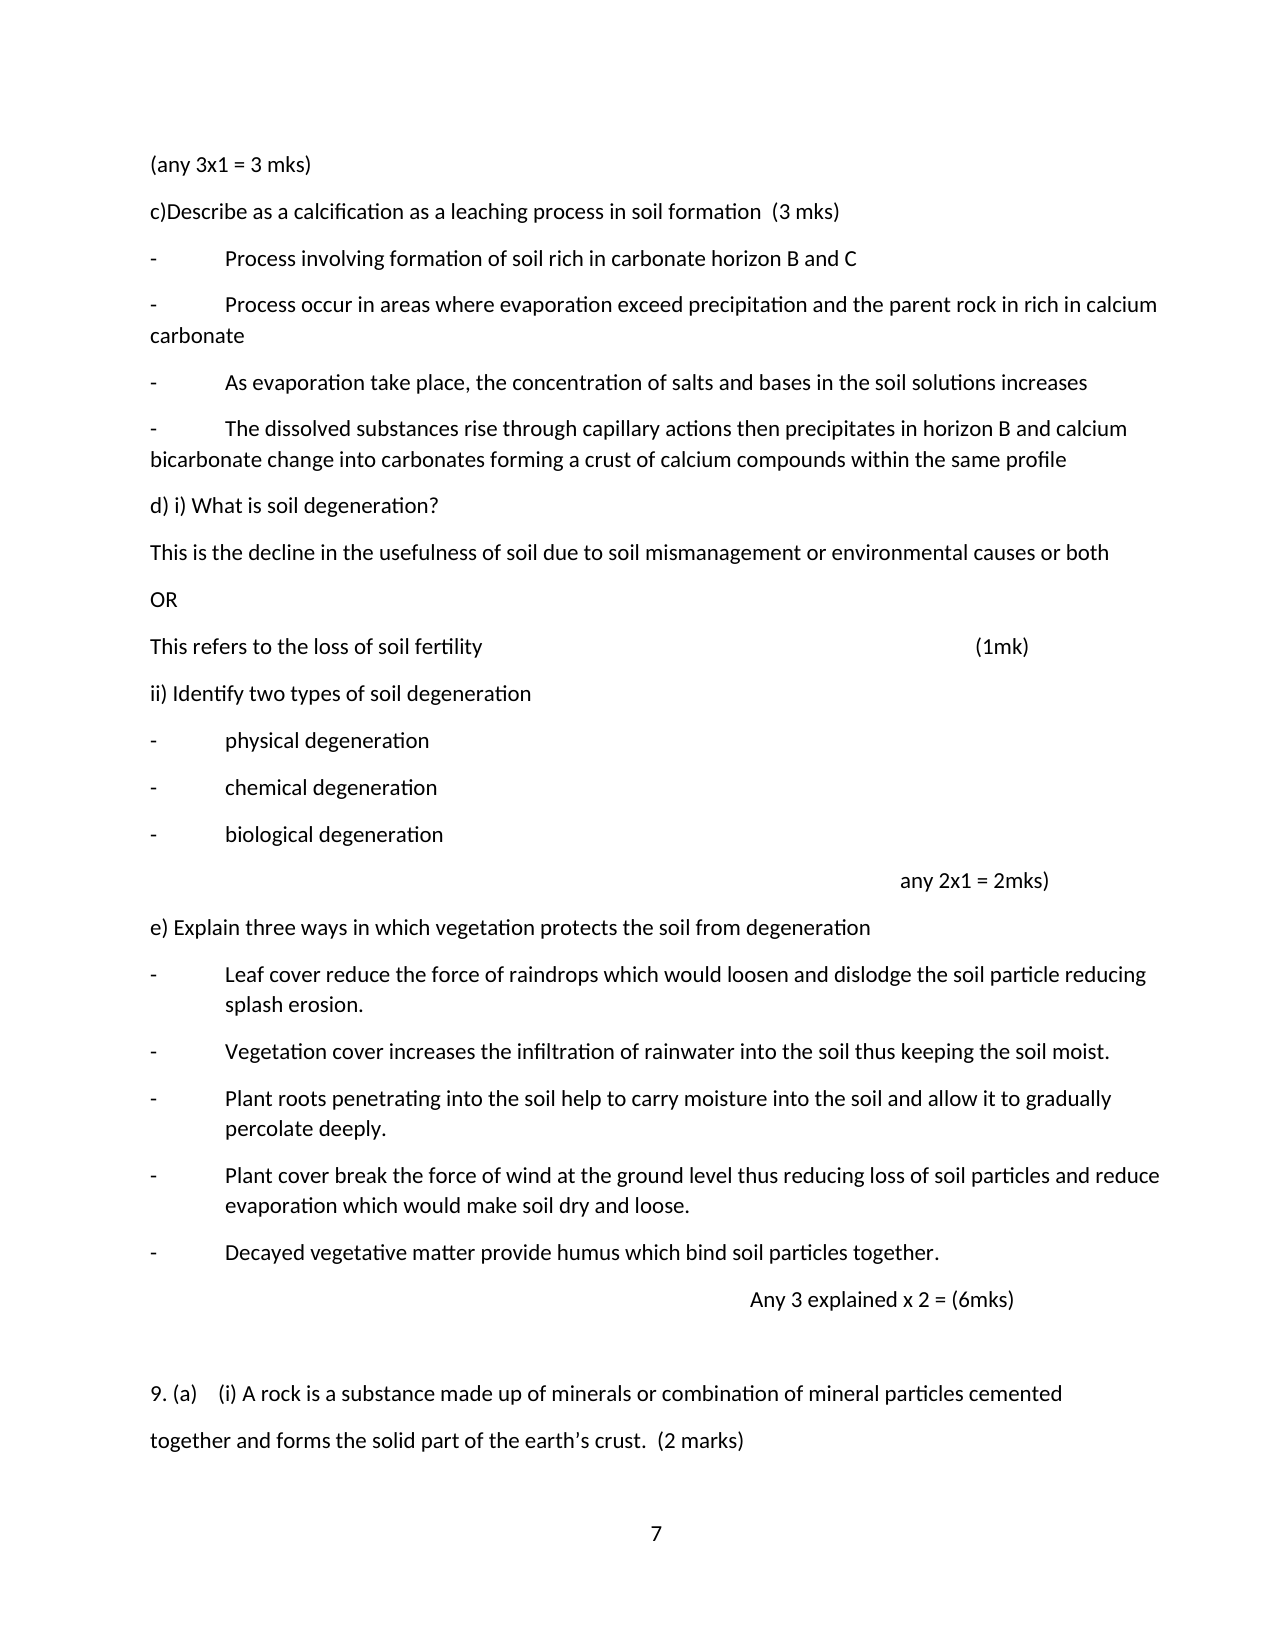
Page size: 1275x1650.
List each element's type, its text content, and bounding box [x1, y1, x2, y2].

text any 2x1 = 2mks) [825, 867, 1162, 895]
text together and forms the solid part of the earth’s crust. (2 marks) [150, 1426, 1162, 1454]
text (any 3x1 = 3 mks) [150, 150, 1162, 178]
text - Process occur in areas where evaporation exceed precipitation and the parent rock in rich in calcium carbonate [150, 291, 1162, 349]
text d) i) What is soil degeneration? [150, 492, 1162, 520]
text OR [150, 585, 1162, 613]
text - Leaf cover reduce the force of raindrops which would loosen and dislodge the soil particle reducing splash erosion. [150, 960, 1162, 1019]
text - Decayed vegetative matter provide humus which bind soil particles together. [150, 1238, 1162, 1267]
text - Process involving formation of soil rich in carbonate horizon B and C [150, 244, 1162, 272]
text - Plant cover break the force of wind at the ground level thus reducing loss of soil particles and reduce evaporation which would make soil dry and loose. [150, 1161, 1162, 1220]
text - Vegetation cover increases the infiltration of rainwater into the soil thus keeping the soil moist. [150, 1037, 1162, 1066]
text This refers to the loss of soil fertility (1mk) [150, 632, 1162, 660]
text - chemical degeneration [150, 773, 1162, 801]
text Any 3 explained x 2 = (6mks) [150, 1285, 1162, 1313]
text 9. (a) (i) A rock is a substance made up of minerals or combination of mineral particles cemented [150, 1379, 1162, 1407]
text e) Explain three ways in which vegetation protects the soil from degeneration [150, 913, 1162, 942]
text c)Describe as a calcification as a leaching process in soil formation (3 mks) [150, 197, 1162, 225]
text This is the decline in the usefulness of soil due to soil mismanagement or environmental causes or both [150, 538, 1162, 567]
text - As evaporation take place, the concentration of salts and bases in the soil solutions increases [150, 368, 1162, 396]
text - physical degeneration [150, 726, 1162, 754]
text - Plant roots penetrating into the soil help to carry moisture into the soil and allow it to gradually percolate deeply. [150, 1084, 1162, 1143]
text ii) Identify two types of soil degeneration [150, 679, 1162, 707]
text - The dissolved substances rise through capillary actions then precipitates in horizon B and calcium bicarbonate change into carbonates forming a crust of calcium compounds within the same profile [150, 414, 1162, 473]
text - biological degeneration [150, 820, 1162, 848]
